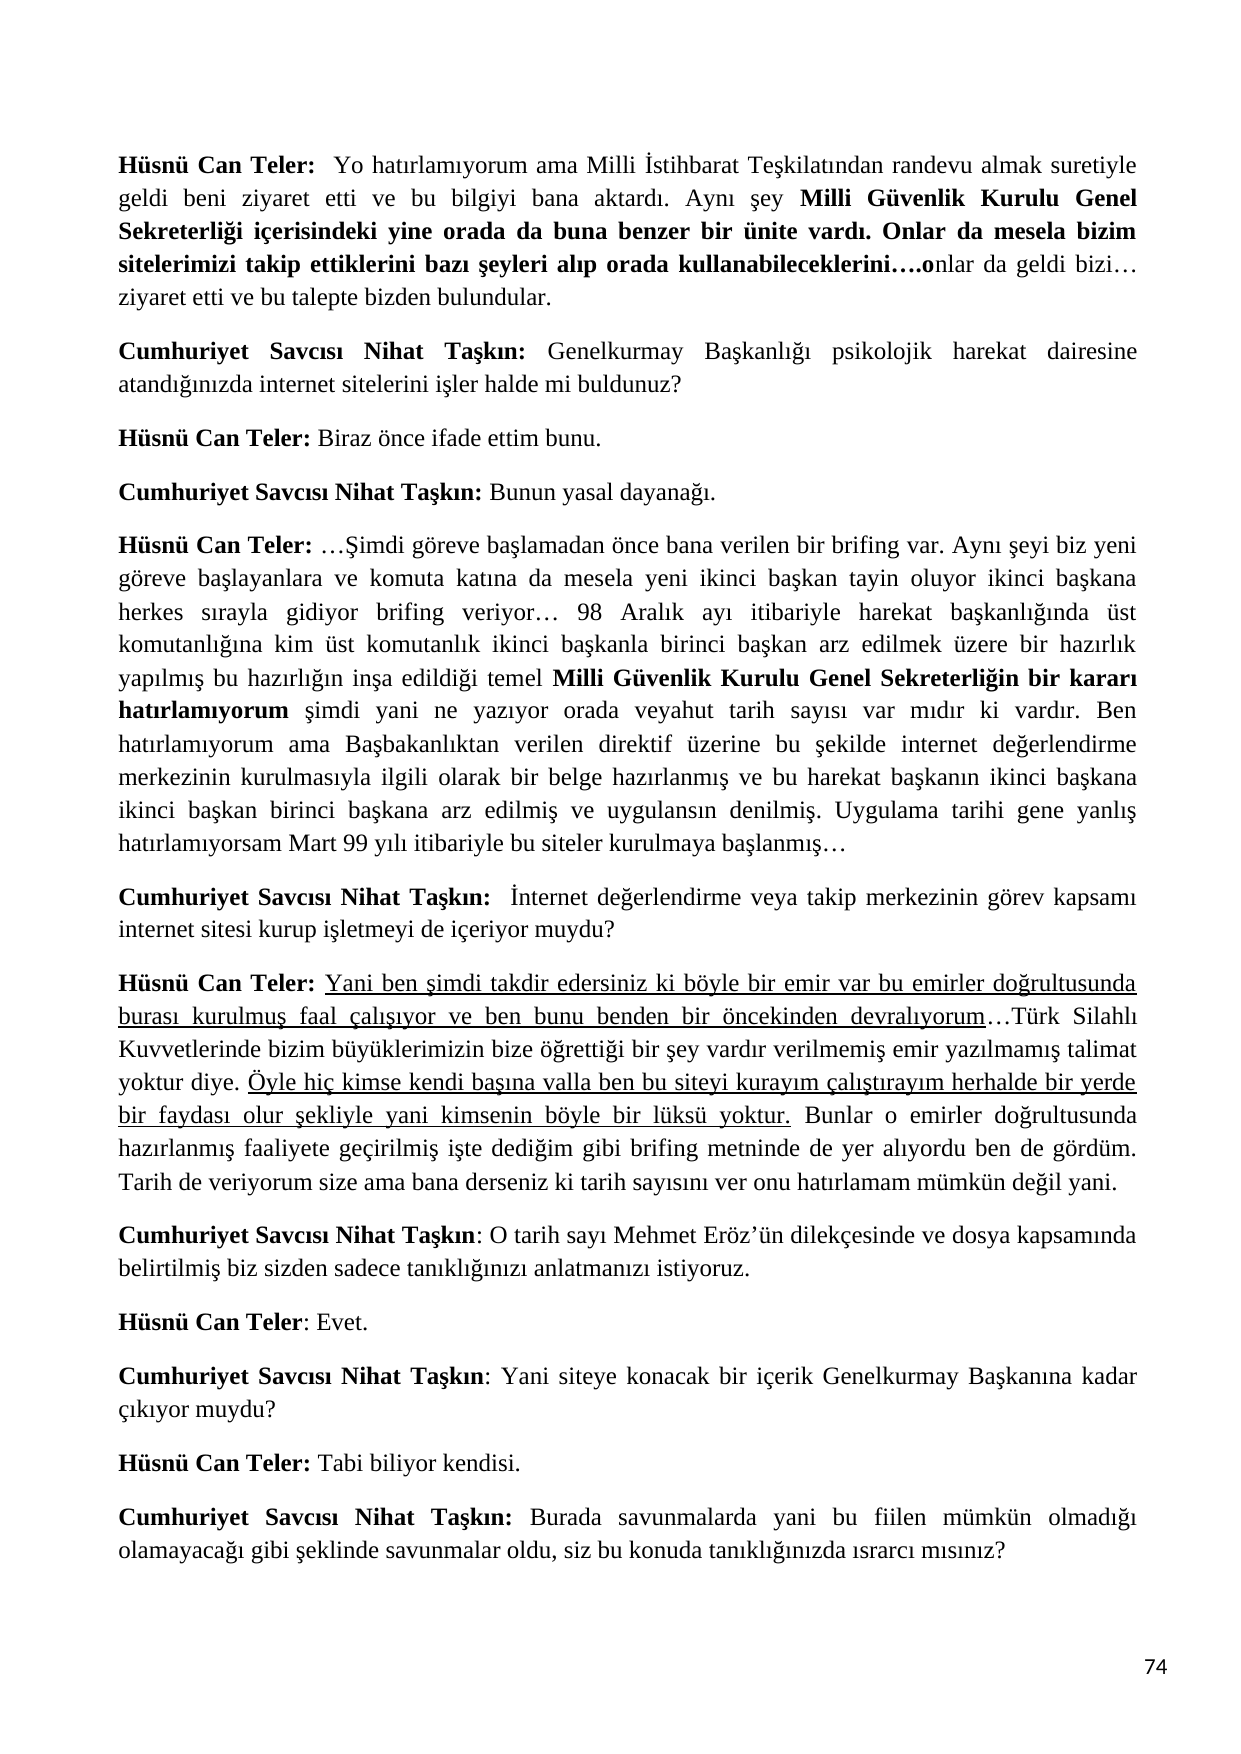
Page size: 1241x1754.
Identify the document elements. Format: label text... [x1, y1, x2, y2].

text Cumhuriyet Savcısı Nihat Taşkın: O tarih sayı Mehmet Eröz’ün dilekçesinde ve dosya kapsamında belirtilmiş biz sizden sadece tanıklığınızı anlatmanızı istiyoruz. [118, 1220, 1138, 1282]
text Hüsnü Can Teler: Evet. [118, 1307, 1138, 1336]
text Cumhuriyet Savcısı Nihat Taşkın: Burada savunmalarda yani bu fiilen mümkün olmadığı olamayacağı gibi şeklinde savunmalar oldu, siz bu konuda tanıklığınızda ısrarcı mısınız? [118, 1502, 1138, 1564]
text Cumhuriyet Savcısı Nihat Taşkın: Bunun yasal dayanağı. [118, 477, 1138, 505]
text Cumhuriyet Savcısı Nihat Taşkın: Yani siteye konacak bir içerik Genelkurmay Başkanına kadar çıkıyor muydu? [118, 1361, 1138, 1423]
text Hüsnü Can Teler: Tabi biliyor kendisi. [118, 1448, 1138, 1477]
text Hüsnü Can Teler: …Şimdi göreve başlamadan önce bana verilen bir brifing var. Aynı şeyi biz yeni göreve başlayanlara ve komuta katına da mesela yeni ikinci başkan tayin oluyor ikinci başkana herkes sırayla gidiyor brifing veriyor… 98 Aralık ayı itibariyle harekat başkanlığında üst komutanlığına kim üst komutanlık ikinci başkanla birinci başkan arz edilmek üzere bir hazırlık yapılmış bu hazırlığın inşa edildiği temel Milli Güvenlik Kurulu Genel Sekreterliğin bir kararı hatırlamıyorum şimdi yani ne yazıyor orada veyahut tarih sayısı var mıdır ki vardır. Ben hatırlamıyorum ama Başbakanlıktan verilen direktif üzerine bu şekilde internet değerlendirme merkezinin kurulmasıyla ilgili olarak bir belge hazırlanmış ve bu harekat başkanın ikinci başkana ikinci başkan birinci başkana arz edilmiş ve uygulansın denilmiş. Uygulama tarihi gene yanlış hatırlamıyorsam Mart 99 yılı itibariyle bu siteler kurulmaya başlanmış… [118, 531, 1138, 856]
text Cumhuriyet Savcısı Nihat Taşkın: İnternet değerlendirme veya takip merkezinin görev kapsamı internet sitesi kurup işletmeyi de içeriyor muydu? [118, 882, 1138, 943]
text Hüsnü Can Teler: Yani ben şimdi takdir edersiniz ki böyle bir emir var bu emirler doğrultusunda burası kurulmuş faal çalışıyor ve ben bunu benden bir öncekinden devralıyorum…Türk Silahlı Kuvvetlerinde bizim büyüklerimizin bize öğrettiği bir şey vardır verilmemiş emir yazılmamış talimat yoktur diye. Öyle hiç kimse kendi başına valla ben bu siteyi kurayım çalıştırayım herhalde bir yerde bir faydası olur şekliyle yani kimsenin böyle bir lüksü yoktur. Bunlar o emirler doğrultusunda hazırlanmış faaliyete geçirilmiş işte dediğim gibi brifing metninde de yer alıyordu ben de gördüm. Tarih de veriyorum size ama bana derseniz ki tarih sayısını ver onu hatırlamam mümkün değil yani. [118, 968, 1138, 1195]
text Hüsnü Can Teler: Biraz önce ifade ettim bunu. [118, 423, 1138, 452]
text Hüsnü Can Teler: Yo hatırlamıyorum ama Milli İstihbarat Teşkilatından randevu almak suretiyle geldi beni ziyaret etti ve bu bilgiyi bana aktardı. Aynı şey Milli Güvenlik Kurulu Genel Sekreterliği içerisindeki yine orada da buna benzer bir ünite vardı. Onlar da mesela bizim sitelerimizi takip ettiklerini bazı şeyleri alıp orada kullanabileceklerini….onlar da geldi bizi…ziyaret etti ve bu talepte bizden bulundular. [118, 150, 1138, 311]
text Cumhuriyet Savcısı Nihat Taşkın: Genelkurmay Başkanlığı psikolojik harekat dairesine atandığınızda internet sitelerini işler halde mi buldunuz? [118, 336, 1138, 398]
